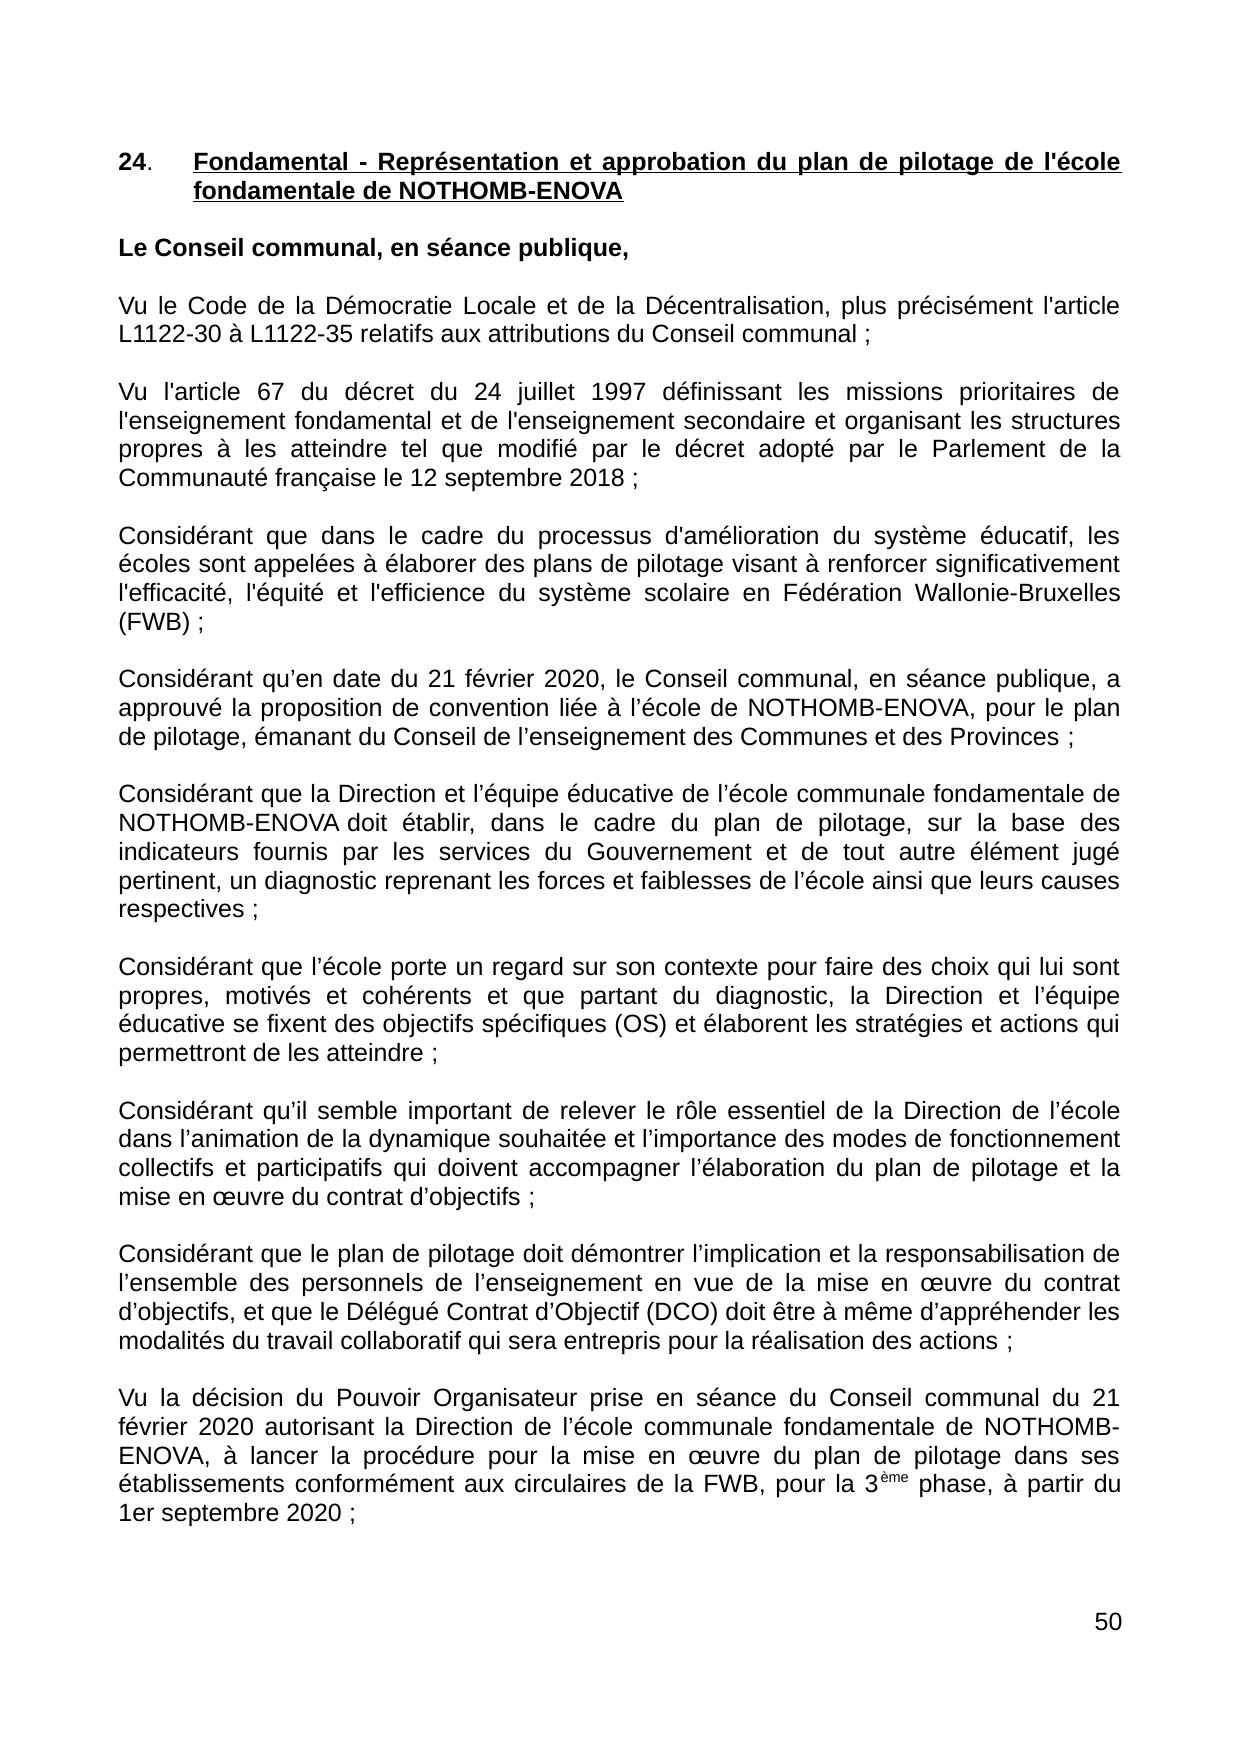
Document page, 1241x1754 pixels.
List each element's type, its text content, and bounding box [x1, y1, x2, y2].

text Considérant qu’il semble important de relever le rôle essentiel de la Direction de l’école dans l’animation de la dynamique souhaitée et l’importance des modes de fonctionnement collectifs et participatifs qui doivent accompagner l’élaboration du plan de pilotage et la mise en œuvre du contrat d’objectifs ; [118, 1096, 1122, 1211]
text Considérant qu’en date du 21 février 2020, le Conseil communal, en séance publique, a approuvé la proposition de convention liée à l’école de NOTHOMB-ENOVA, pour le plan de pilotage, émanant du Conseil de l’enseignement des Communes et des Provinces ; [118, 664, 1122, 751]
text Considérant que la Direction et l’équipe éducative de l’école communale fondamentale de NOTHOMB-ENOVA doit établir, dans le cadre du plan de pilotage, sur la base des indicateurs fournis par les services du Gouvernement et de tout autre élément jugé pertinent, un diagnostic reprenant les forces et faiblesses de l’école ainsi que leurs causes respectives ; [118, 779, 1122, 923]
text Vu l'article 67 du décret du 24 juillet 1997 définissant les missions prioritaires de l'enseignement fondamental et de l'enseignement secondaire et organisant les structures propres à les atteindre tel que modifié par le décret adopté par le Parlement de la Communauté française le 12 septembre 2018 ; [118, 377, 1122, 492]
text Vu la décision du Pouvoir Organisateur prise en séance du Conseil communal du 21 février 2020 autorisant la Direction de l’école communale fondamentale de NOTHOMB-ENOVA, à lancer la procédure pour la mise en œuvre du plan de pilotage dans ses établissements conformément aux circulaires de la FWB, pour la 3ème phase, à partir du 1er septembre 2020 ; [118, 1383, 1122, 1527]
text Considérant que le plan de pilotage doit démontrer l’implication et la responsabilisation de l’ensemble des personnels de l’enseignement en vue de la mise en œuvre du contrat d’objectifs, et que le Délégué Contrat d’Objectif (DCO) doit être à même d’appréhender les modalités du travail collaboratif qui sera entrepris pour la réalisation des actions ; [118, 1239, 1122, 1354]
text Considérant que l’école porte un regard sur son contexte pour faire des choix qui lui sont propres, motivés et cohérents et que partant du diagnostic, la Direction et l’équipe éducative se fixent des objectifs spécifiques (OS) et élaborent les stratégies et actions qui permettront de les atteindre ; [118, 952, 1122, 1067]
text Le Conseil communal, en séance publique, [118, 233, 1122, 262]
text Considérant que dans le cadre du processus d'amélioration du système éducatif, les écoles sont appelées à élaborer des plans de pilotage visant à renforcer significativement l'efficacité, l'équité et l'efficience du système scolaire en Fédération Wallonie-Bruxelles (FWB) ; [118, 521, 1122, 636]
text Vu le Code de la Démocratie Locale et de la Décentralisation, plus précisément l'article L1122-30 à L1122-35 relatifs aux attributions du Conseil communal ; [118, 291, 1122, 348]
text 24. Fondamental - Représentation et approbation du plan de pilotage de l'école fondamentale de NOTHOMB-ENOVA [118, 147, 1122, 204]
